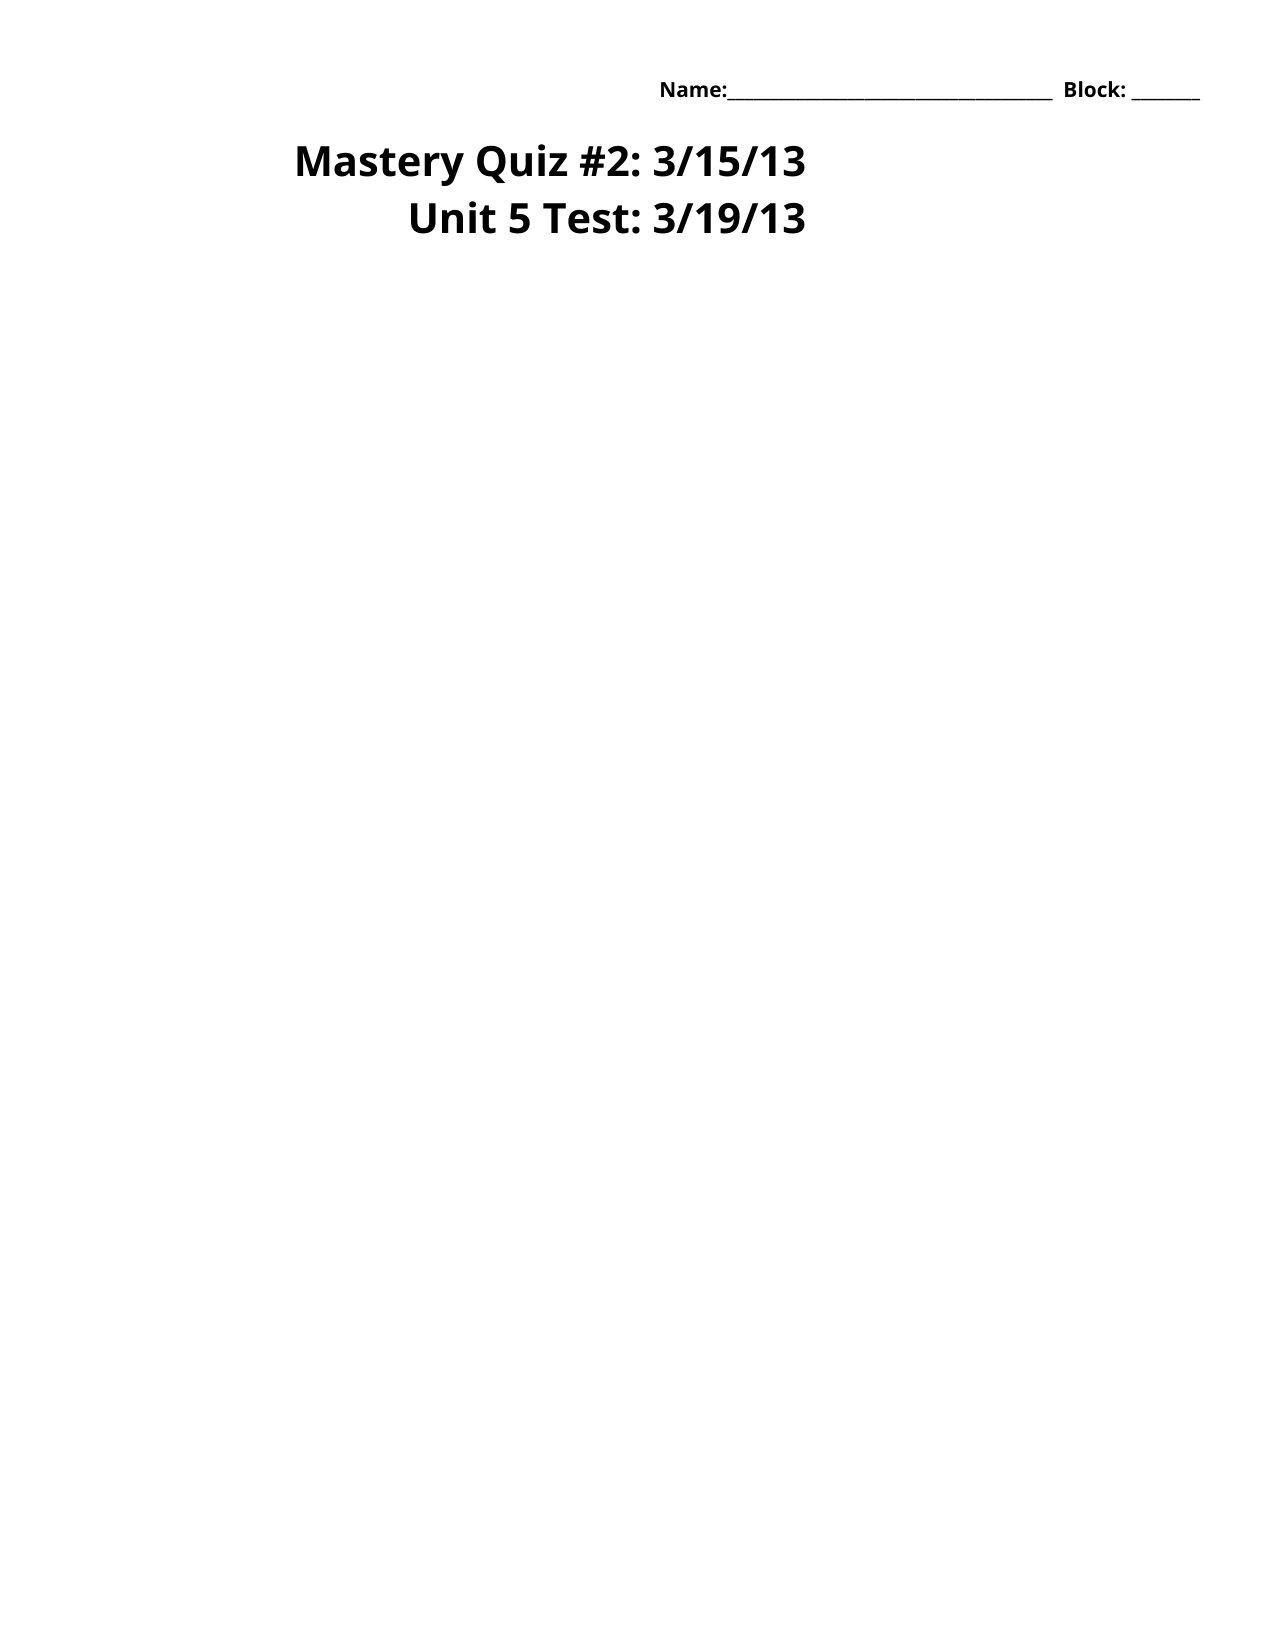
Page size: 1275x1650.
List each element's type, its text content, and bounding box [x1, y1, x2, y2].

text Mastery Quiz #2: 3/15/13 [75, 132, 806, 189]
text Unit 5 Test: 3/19/13 [75, 189, 806, 246]
